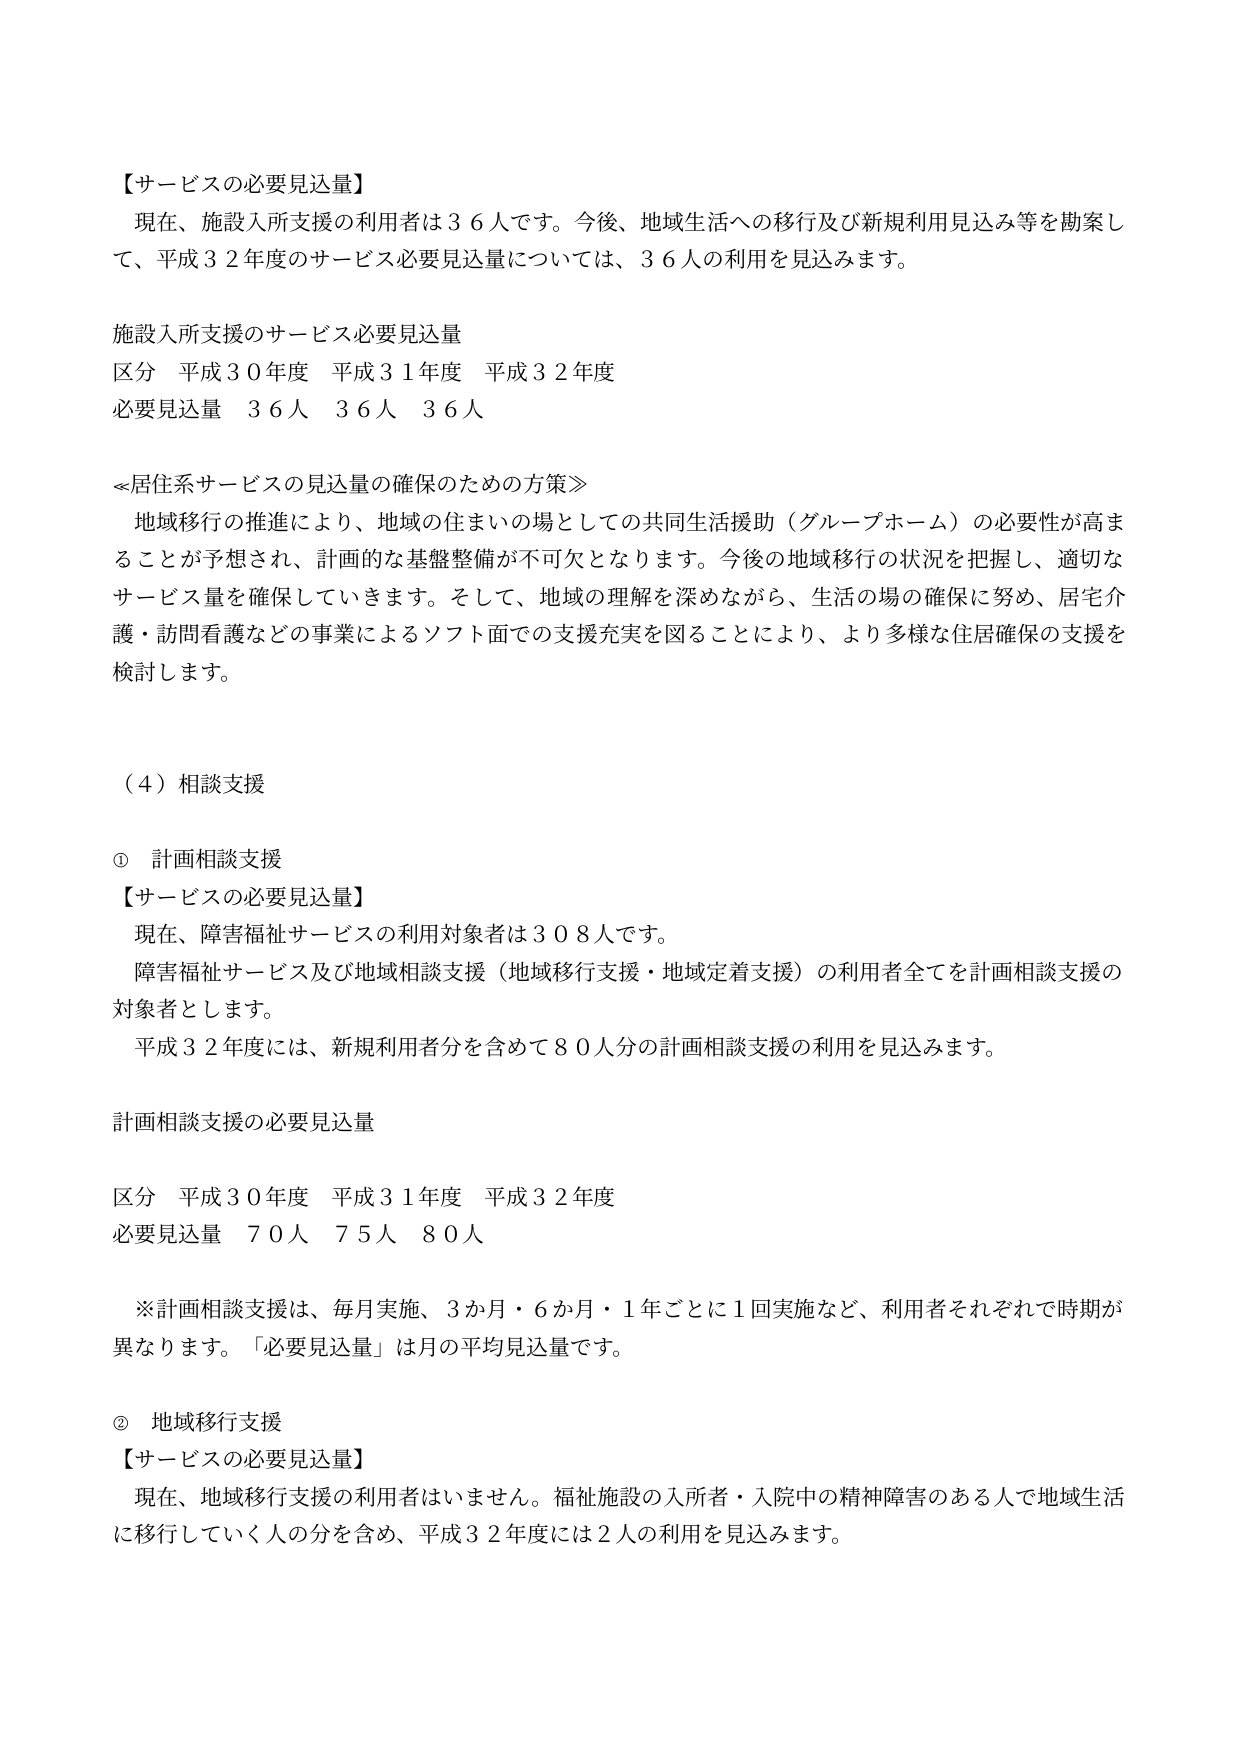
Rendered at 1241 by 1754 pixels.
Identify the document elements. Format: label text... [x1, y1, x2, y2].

text 【サービスの必要見込量】 [112, 1439, 1128, 1477]
text 区分 平成３０年度 平成３１年度 平成３２年度 必要見込量 ７０人 ７５人 ８０人 [112, 1177, 1128, 1252]
text 現在、障害福祉サービスの利用対象者は３０８人です。 [112, 914, 1128, 952]
text 障害福祉サービス及び地域相談支援（地域移行支援・地域定着支援）の利用者全てを計画相談支援の対象者とします。 [112, 952, 1128, 1027]
text 地域移行の推進により、地域の住まいの場としての共同生活援助（グループホーム）の必要性が高まることが予想され、計画的な基盤整備が不可欠となります。今後の地域移行の状況を把握し、適切なサービス量を確保していきます。そして、地域の理解を深めながら、生活の場の確保に努め、居宅介護・訪問看護などの事業によるソフト面での支援充実を図ることにより、より多様な住居確保の支援を検討します。 [112, 502, 1128, 689]
text 計画相談支援の必要見込量 [112, 1102, 1128, 1139]
text 施設入所支援のサービス必要見込量 [112, 314, 1128, 352]
text （４）相談支援 [112, 764, 1128, 802]
text ※計画相談支援は、毎月実施、３か月・６か月・１年ごとに１回実施など、利用者それぞれで時期が異なります。「必要見込量」は月の平均見込量です。 [112, 1252, 1128, 1364]
text 平成３２年度には、新規利用者分を含めて８０人分の計画相談支援の利用を見込みます。 [112, 1027, 1128, 1064]
text 現在、施設入所支援の利用者は３６人です。今後、地域生活への移行及び新規利用見込み等を勘案して、平成３２年度のサービス必要見込量については、３６人の利用を見込みます。 [112, 202, 1128, 277]
text ① 計画相談支援 [112, 839, 1128, 877]
text 現在、地域移行支援の利用者はいません。福祉施設の入所者・入院中の精神障害のある人で地域生活に移行していく人の分を含め、平成３２年度には２人の利用を見込みます。 [112, 1477, 1128, 1552]
text 区分 平成３０年度 平成３１年度 平成３２年度 必要見込量 ３６人 ３６人 ３６人 [112, 352, 1128, 427]
text 【サービスの必要見込量】 [112, 877, 1128, 914]
text 【サービスの必要見込量】 [112, 164, 1128, 202]
text ≪居住系サービスの見込量の確保のための方策≫ [112, 464, 1128, 502]
text ② 地域移行支援 [112, 1402, 1128, 1439]
